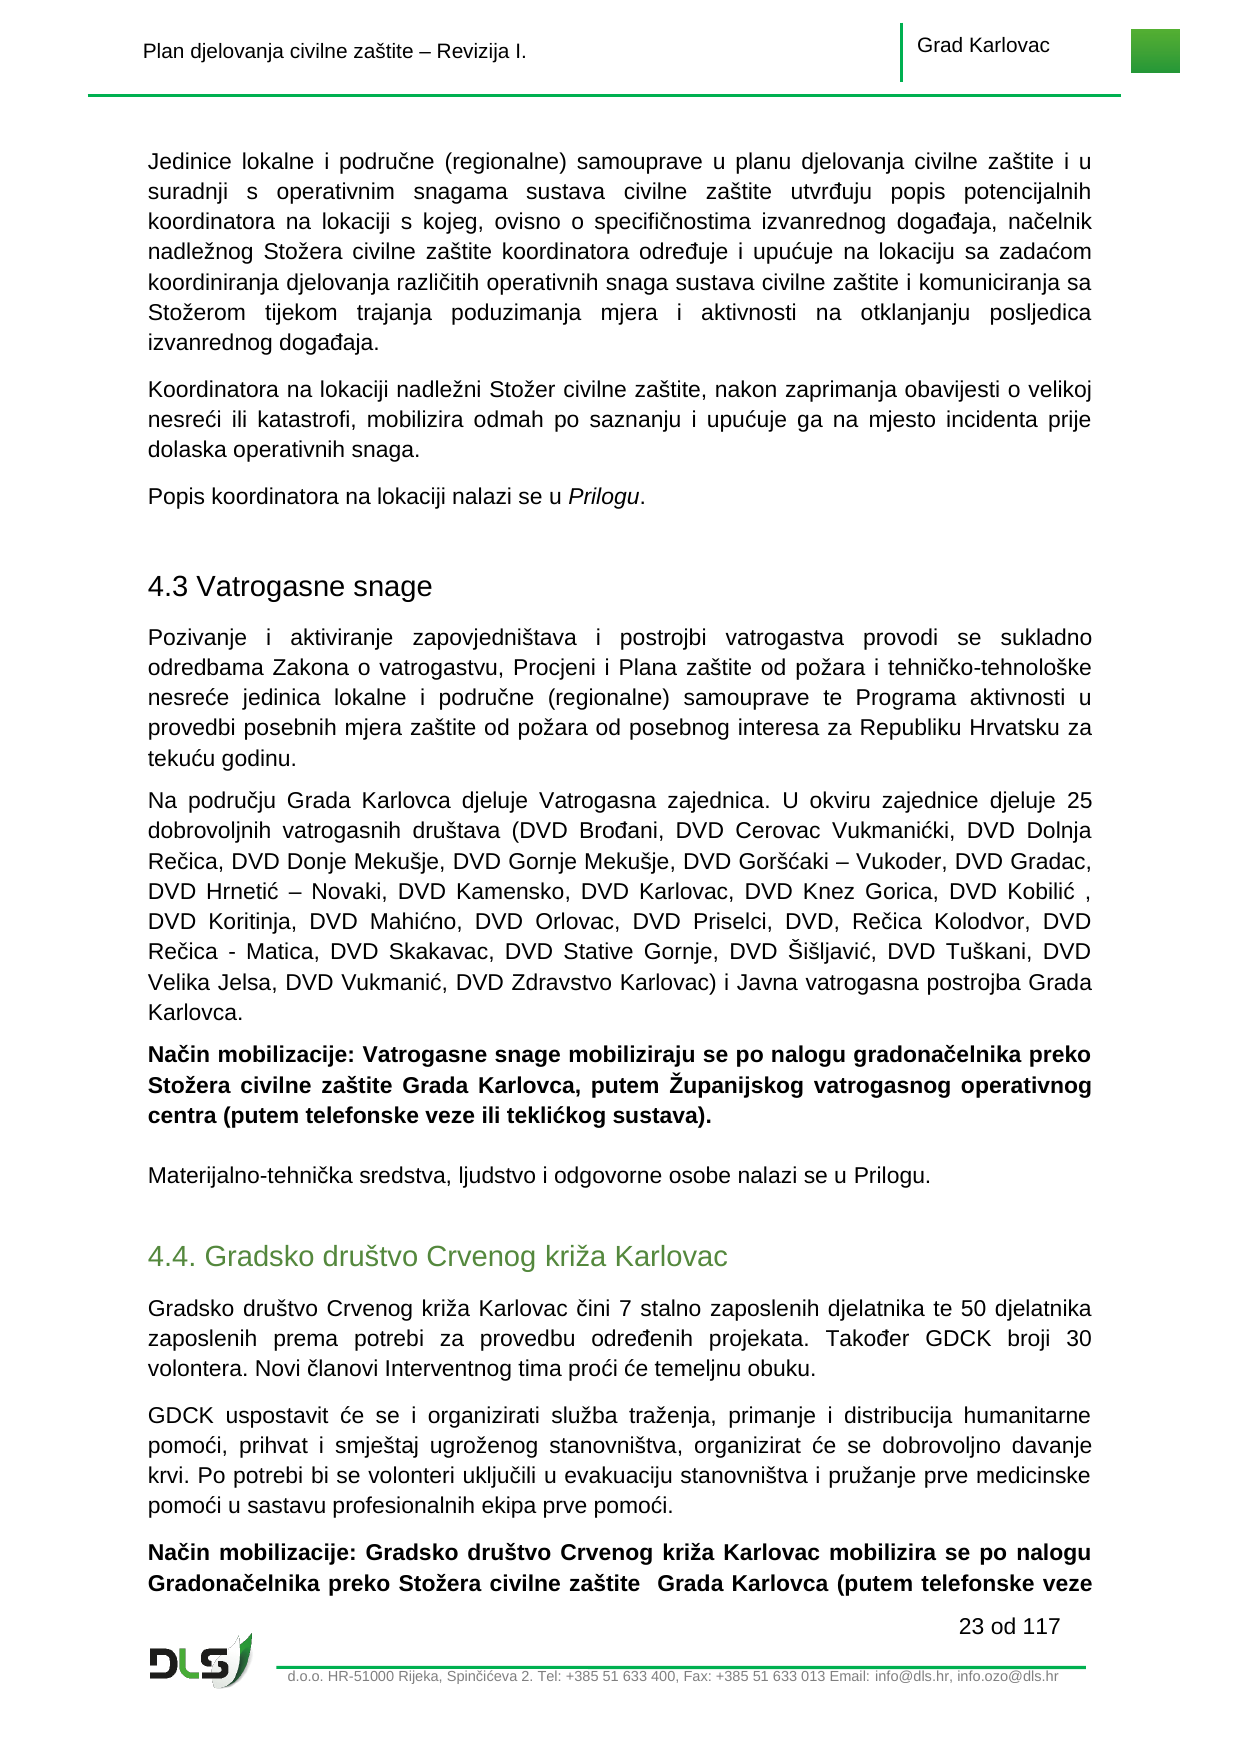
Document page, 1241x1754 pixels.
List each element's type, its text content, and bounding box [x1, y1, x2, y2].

picture [147, 1631, 254, 1691]
text Pozivanje i aktiviranje zapovjedništava i postrojbi vatrogastva provodi se sukladno odredbama Zakona o vatrogastvu, Procjeni i Plana zaštite od požara i tehničko-tehnološke nesreće jedinica lokalne i područne (regionalne) samouprave te Programa aktivnosti u provedbi posebnih mjera zaštite od požara od posebnog interesa za Republiku Hrvatsku za tekuću godinu. [148, 624, 1092, 771]
text Popis koordinatora na lokaciji nalazi se u Prilogu. [148, 483, 1092, 509]
text Jedinice lokalne i područne (regionalne) samouprave u planu djelovanja civilne zaštite i u suradnji s operativnim snagama sustava civilne zaštite utvrđuju popis potencijalnih koordinatora na lokaciji s kojeg, ovisno o specifičnostima izvanrednog događaja, načelnik nadležnog Stožera civilne zaštite koordinatora određuje i upućuje na lokaciju sa zadaćom koordiniranja djelovanja različitih operativnih snaga sustava civilne zaštite i komuniciranja sa Stožerom tijekom trajanja poduzimanja mjera i aktivnosti na otklanjanju posljedica izvanrednog događaja. [148, 148, 1092, 355]
text Način mobilizacije: Vatrogasne snage mobiliziraju se po nalogu gradonačelnika preko Stožera civilne zaštite Grada Karlovca, putem Županijskog vatrogasnog operativnog centra (putem telefonske veze ili teklićkog sustava). [148, 1041, 1092, 1128]
text GDCK uspostavit će se i organizirati služba traženja, primanje i distribucija humanitarne pomoći, prihvat i smještaj ugroženog stanovništva, organizirat će se dobrovoljno davanje krvi. Po potrebi bi se volonteri uključili u evakuaciju stanovništva i pružanje prve medicinske pomoći u sastavu profesionalnih ekipa prve pomoći. [148, 1402, 1092, 1519]
subtitle 4.4. Gradsko društvo Crvenog križa Karlovac [148, 1239, 1092, 1273]
picture [1129, 27, 1181, 74]
text Na području Grada Karlovca djeluje Vatrogasna zajednica. U okviru zajednice djeluje 25 dobrovoljnih vatrogasnih društava (DVD Brođani, DVD Cerovac Vukmanićki, DVD Dolnja Rečica, DVD Donje Mekušje, DVD Gornje Mekušje, DVD Goršćaki – Vukoder, DVD Gradac, DVD Hrnetić – Novaki, DVD Kamensko, DVD Karlovac, DVD Knez Gorica, DVD Kobilić , DVD Koritinja, DVD Mahićno, DVD Orlovac, DVD Priselci, DVD, Rečica Kolodvor, DVD Rečica - Matica, DVD Skakavac, DVD Stative Gornje, DVD Šišljavić, DVD Tuškani, DVD Velika Jelsa, DVD Vukmanić, DVD Zdravstvo Karlovac) i Javna vatrogasna postrojba Grada Karlovca. [148, 787, 1092, 1025]
text Gradsko društvo Crvenog križa Karlovac čini 7 stalno zaposlenih djelatnika te 50 djelatnika zaposlenih prema potrebi za provedbu određenih projekata. Također GDCK broji 30 volontera. Novi članovi Interventnog tima proći će temeljnu obuku. [148, 1294, 1092, 1381]
text Koordinatora na lokaciji nadležni Stožer civilne zaštite, nakon zaprimanja obavijesti o velikoj nesreći ili katastrofi, mobilizira odmah po saznanju i upućuje ga na mjesto incidenta prije dolaska operativnih snaga. [148, 376, 1092, 463]
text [148, 1539, 1092, 1596]
text Materijalno-tehnička sredstva, ljudstvo i odgovorne osobe nalazi se u Prilogu. [148, 1162, 1092, 1189]
subtitle 4.3 Vatrogasne snage [148, 568, 1092, 602]
